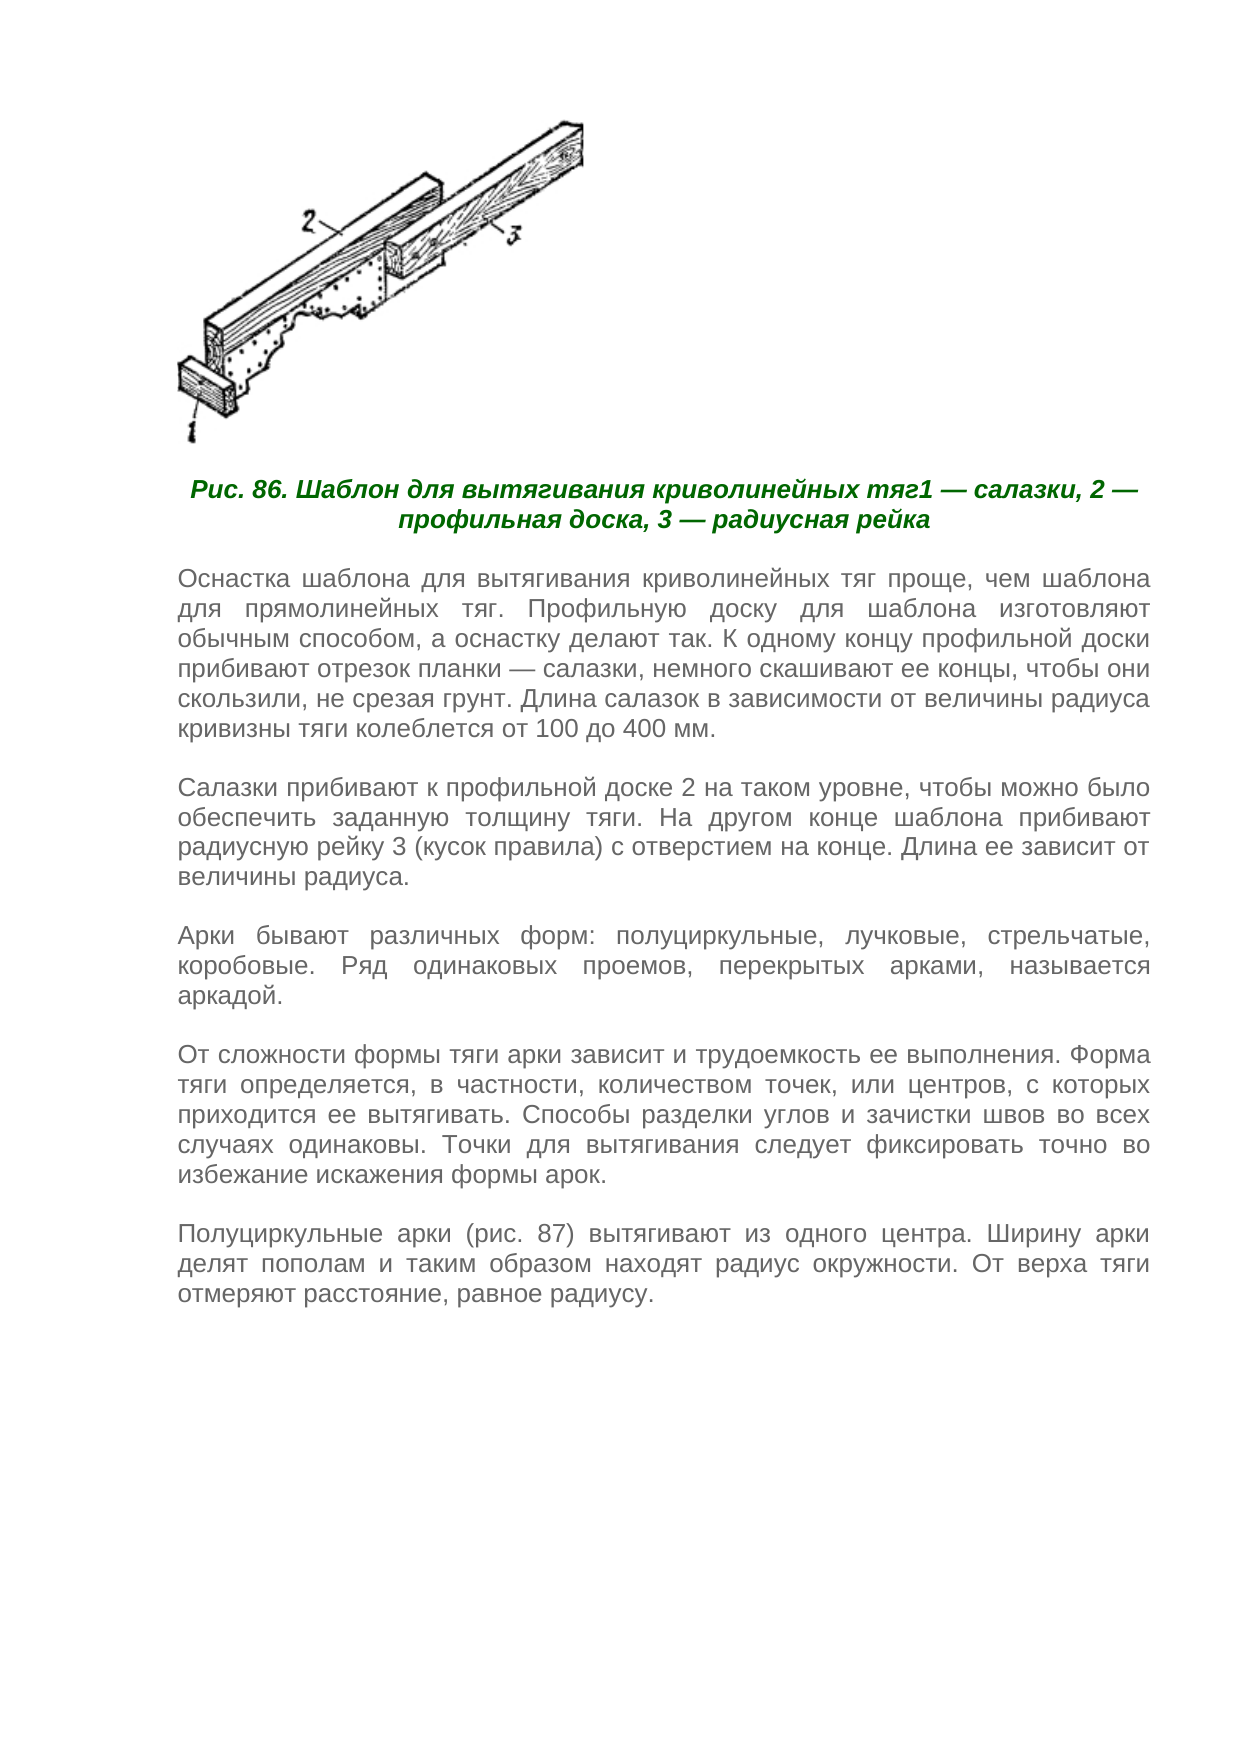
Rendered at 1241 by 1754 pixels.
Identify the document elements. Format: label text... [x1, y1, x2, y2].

text Арки бывают различных форм: полуциркульные, лучковые, стрельчатые, коробовые. Ряд одинаковых проемов, перекрытых арками, называется аркадой. [177, 920, 1152, 1010]
text От сложности формы тяги арки зависит и трудоемкость ее выполнения. Форма тяги определяется, в частности, количеством точек, или центров, с которых приходится ее вытягивать. Способы разделки углов и зачистки швов во всех случаях одинаковы. Точки для вытягивания следует фиксировать точно во избежание искажения формы арок. [177, 1039, 1152, 1189]
picture [177, 118, 584, 445]
text Оснастка шаблона для вытягивания криволинейных тяг проще, чем шаблона для прямолинейных тяг. Профильную доску для шаблона изготовляют обычным способом, а оснастку делают так. К одному концу профильной доски прибивают отрезок планки — салазки, немного скашивают ее концы, чтобы они скользили, не срезая грунт. Длина салазок в зависимости от величины радиуса кривизны тяги колеблется от 100 до 400 мм. [177, 563, 1152, 742]
text Салазки прибивают к профильной доске 2 на таком уровне, чтобы можно было обеспечить заданную толщину тяги. На другом конце шаблона прибивают радиусную рейку 3 (кусок правила) с отверстием на конце. Длина ее зависит от величины радиуса. [177, 772, 1152, 891]
text Полуциркульные арки (рис. 87) вытягивают из одного центра. Ширину арки делят пополам и таким образом находят радиус окружности. От верха тяги отмеряют расстояние, равное радиусу. [177, 1218, 1152, 1308]
text Рис. 86. Шаблон для вытягивания криволинейных тяг1 — салазки, 2 — профильная доска, 3 — радиусная рейка [177, 474, 1152, 534]
